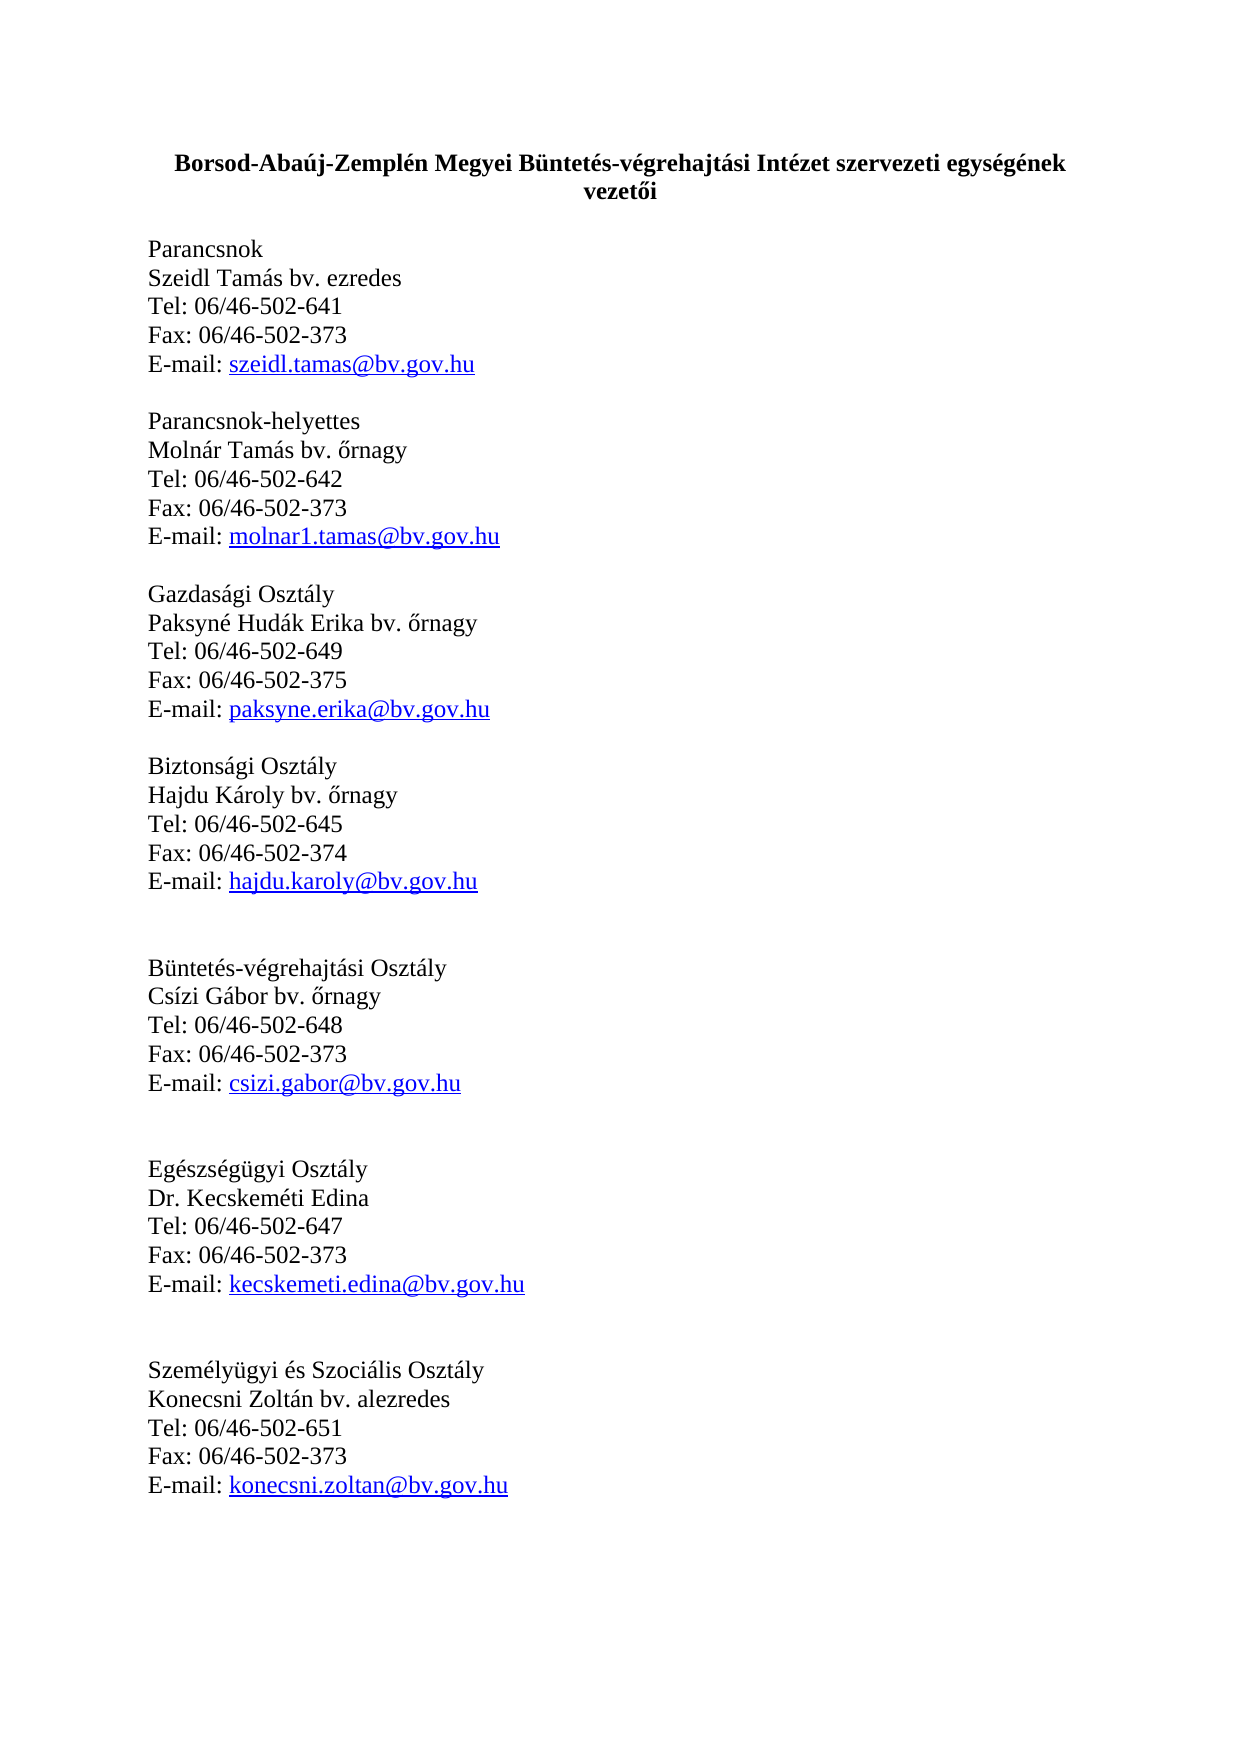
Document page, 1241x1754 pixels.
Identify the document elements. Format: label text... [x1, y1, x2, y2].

text Biztonsági Osztály [148, 751, 1093, 780]
text Tel: 06/46-502-649 [148, 636, 1093, 665]
text Konecsni Zoltán bv. alezredes [148, 1384, 1093, 1413]
text E-mail: molnar1.tamas@bv.gov.hu [148, 521, 1093, 550]
text Fax: 06/46-502-374 [148, 838, 1093, 866]
text Parancsnok-helyettes [148, 406, 1093, 435]
text Molnár Tamás bv. őrnagy [148, 435, 1093, 464]
text Dr. Kecskeméti Edina [148, 1183, 1093, 1211]
text Szeidl Tamás bv. ezredes [148, 263, 1093, 291]
text Parancsnok [148, 234, 1093, 263]
text E-mail: kecskemeti.edina@bv.gov.hu [148, 1269, 1093, 1298]
text Tel: 06/46-502-651 [148, 1413, 1093, 1441]
text Egészségügyi Osztály [148, 1154, 1093, 1183]
text Fax: 06/46-502-375 [148, 665, 1093, 694]
text Paksyné Hudák Erika bv. őrnagy [148, 608, 1093, 636]
text Tel: 06/46-502-642 [148, 464, 1093, 493]
text Tel: 06/46-502-641 [148, 291, 1093, 320]
text E-mail: szeidl.tamas@bv.gov.hu [148, 349, 1093, 378]
text Tel: 06/46-502-647 [148, 1211, 1093, 1240]
text Fax: 06/46-502-373 [148, 1441, 1093, 1470]
text Borsod-Abaúj-Zemplén Megyei Büntetés-végrehajtási Intézet szervezeti egységének vezetői [148, 148, 1093, 205]
text Fax: 06/46-502-373 [148, 1039, 1093, 1068]
text Csízi Gábor bv. őrnagy [148, 981, 1093, 1010]
text Fax: 06/46-502-373 [148, 1240, 1093, 1269]
text Tel: 06/46-502-645 [148, 809, 1093, 838]
text Gazdasági Osztály [148, 579, 1093, 608]
text Hajdu Károly bv. őrnagy [148, 780, 1093, 809]
text Tel: 06/46-502-648 [148, 1010, 1093, 1039]
text E-mail: konecsni.zoltan@bv.gov.hu [148, 1470, 1093, 1499]
text E-mail: hajdu.karoly@bv.gov.hu [148, 866, 1093, 895]
text Büntetés-végrehajtási Osztály [148, 953, 1093, 981]
text Fax: 06/46-502-373 [148, 493, 1093, 521]
text Személyügyi és Szociális Osztály [148, 1355, 1093, 1384]
text Fax: 06/46-502-373 [148, 320, 1093, 349]
text E-mail: paksyne.erika@bv.gov.hu [148, 694, 1093, 723]
text E-mail: csizi.gabor@bv.gov.hu [148, 1068, 1093, 1096]
